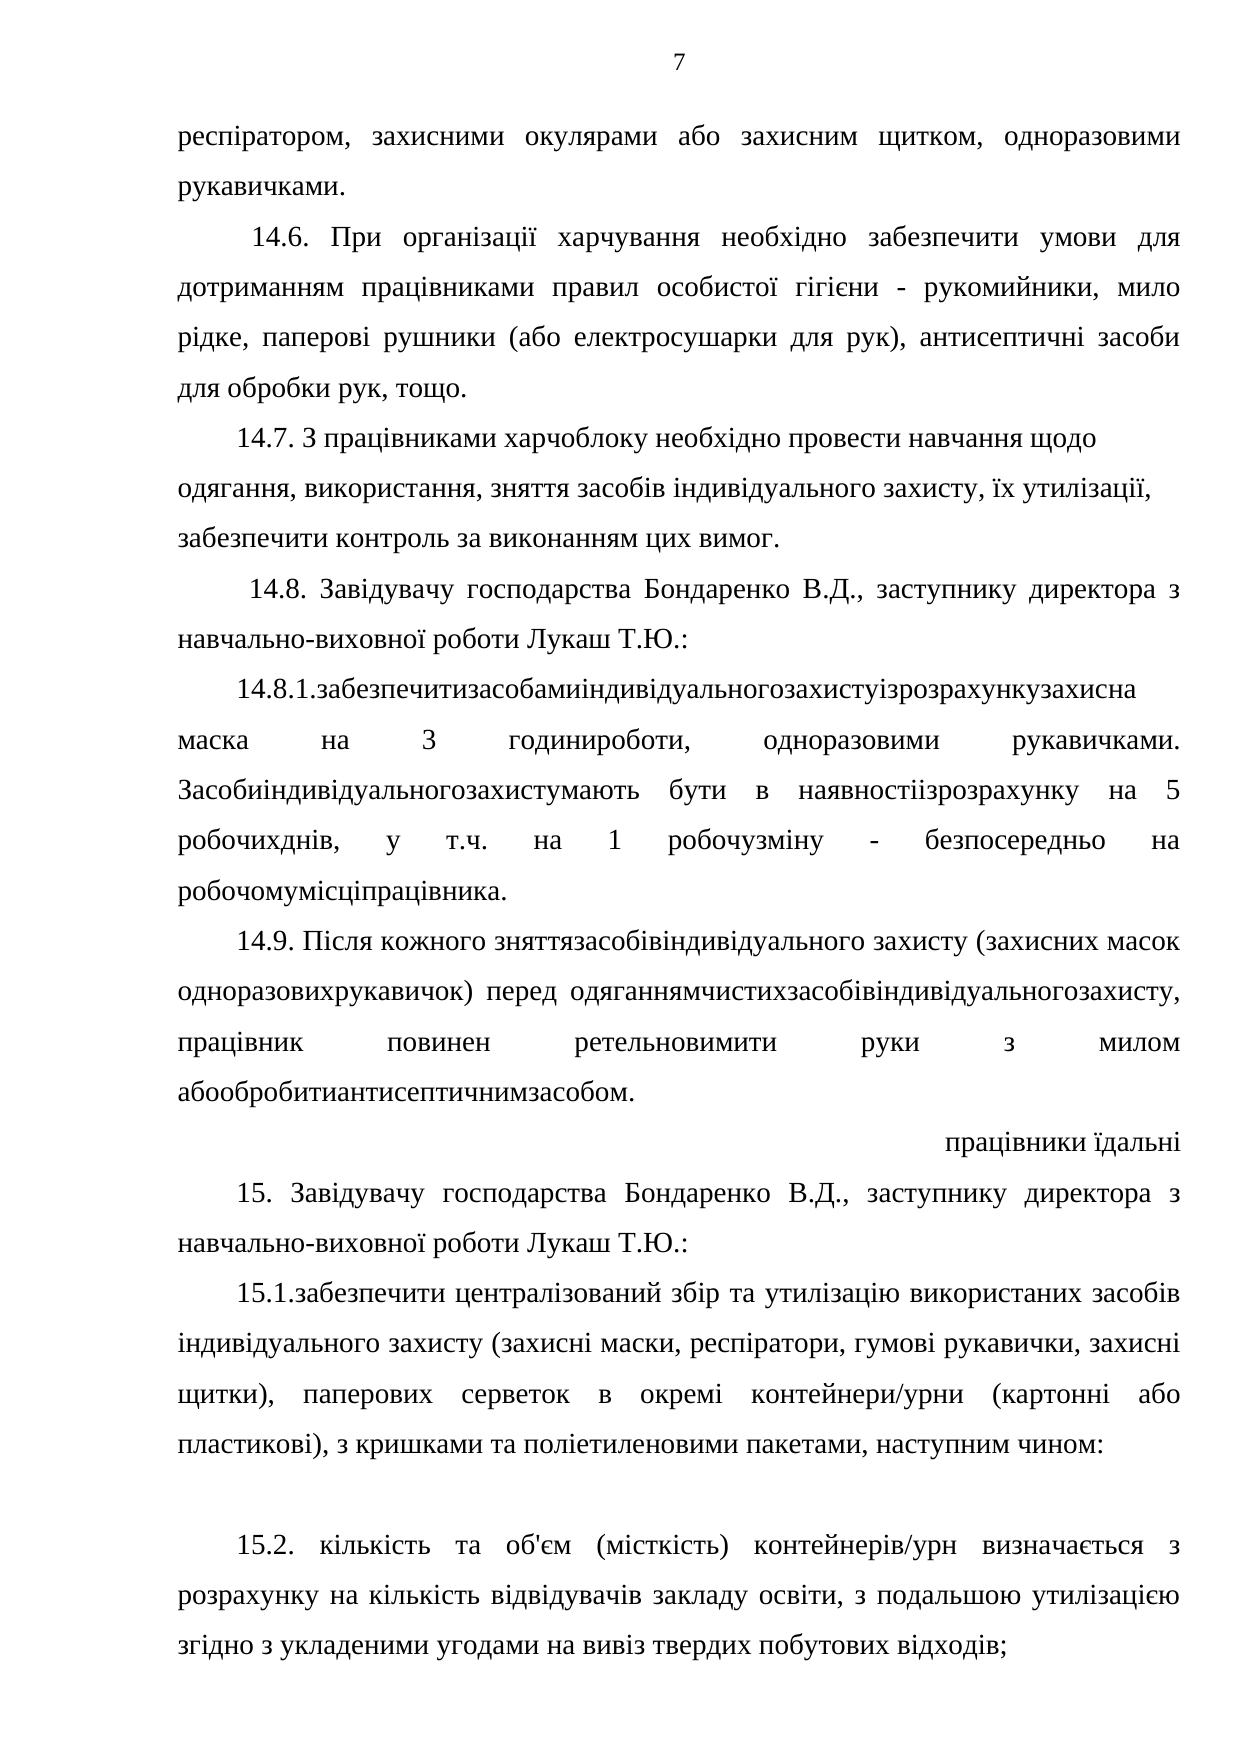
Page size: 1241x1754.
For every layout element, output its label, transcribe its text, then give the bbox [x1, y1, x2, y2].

text 15.2. кількість та об'єм (місткість) контейнерів/урн визначається з розрахунку на кількість відвідувачів закладу освіти, з подальшою утилізацією згідно з укладеними угодами на вивіз твердих побутових відходів; [177, 1527, 1181, 1661]
text 14.9. Після кожного зняттязасобівіндивідуального захисту (захисних масок одноразовихрукавичок) перед одяганнямчистихзасобівіндивідуальногозахисту, працівник повинен ретельновимити руки з милом абообробитиантисептичнимзасобом. [177, 923, 1181, 1108]
text 15. Завідувачу господарства Бондаренко В.Д., заступнику директора з навчально-виховної роботи Лукаш Т.Ю.: [177, 1175, 1181, 1258]
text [177, 118, 1181, 202]
text 14.8. Завідувачу господарства Бондаренко В.Д., заступнику директора з навчально-виховної роботи Лукаш Т.Ю.: [177, 571, 1181, 655]
text 14.7. З працівниками харчоблоку необхідно провести навчання щодо одягання, використання, зняття засобів індивідуального захисту, їх утилізації, забезпечити контроль за виконанням цих вимог. [177, 420, 1181, 554]
text працівники їдальні [177, 1124, 1181, 1158]
text 15.1.забезпечити централізований збір та утилізацію використаних засобів індивідуального захисту (захисні маски, респіратори, гумові рукавички, захисні щитки), паперових серветок в окремі контейнери/урни (картонні або пластикові), з кришками та поліетиленовими пакетами, наступним чином: [177, 1275, 1181, 1460]
text 14.6. При організації харчування необхідно забезпечити умови для дотриманням працівниками правил особистої гігієни - рукомийники, мило рідке, паперові рушники (або електросушарки для рук), антисептичні засоби для обробки рук, тощо. [177, 219, 1181, 403]
text 14.8.1.забезпечитизасобамиіндивідуальногозахистуізрозрахункузахисна маска на 3 годинироботи, одноразовими рукавичками. Засобиіндивідуальногозахистумають бути в наявностіізрозрахунку на 5 робочихднів, у т.ч. на 1 робочузміну - безпосередньо на робочомумісціпрацівника. [177, 672, 1181, 906]
